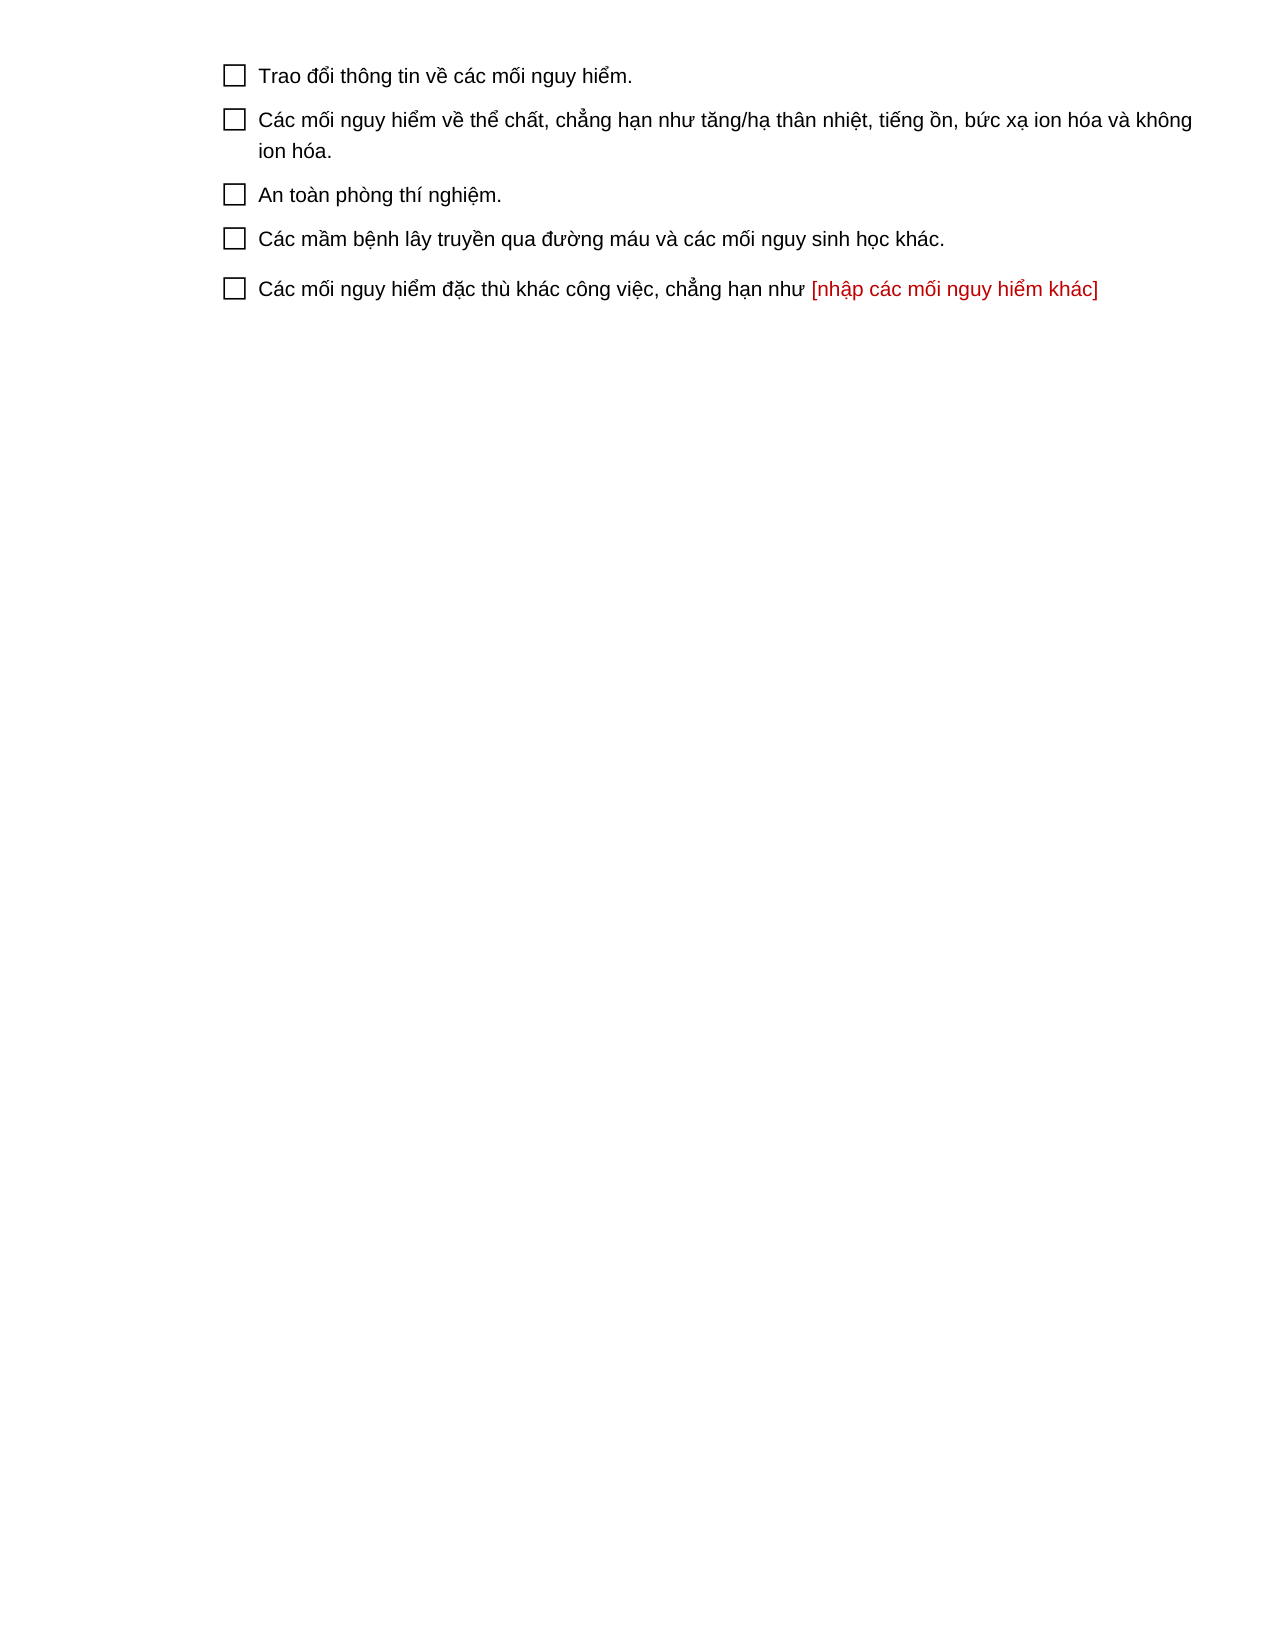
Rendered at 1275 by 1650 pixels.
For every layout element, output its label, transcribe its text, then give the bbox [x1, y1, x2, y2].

list Các mầm bệnh lây truyền qua đường máu và các mối nguy sinh học khác. [221, 221, 1223, 253]
list Trao đổi thông tin về các mối nguy hiểm. [221, 58, 1223, 89]
list Các mối nguy hiểm về thể chất, chẳng hạn như tăng/hạ thân nhiệt, tiếng ồn, bức xạ ion hóa và không ion hóa. [221, 102, 1223, 164]
list Các mối nguy hiểm đặc thù khác công việc, chẳng hạn như [nhập các mối nguy hiểm khác] [221, 265, 1223, 305]
list An toàn phòng thí nghiệm. [221, 177, 1223, 208]
